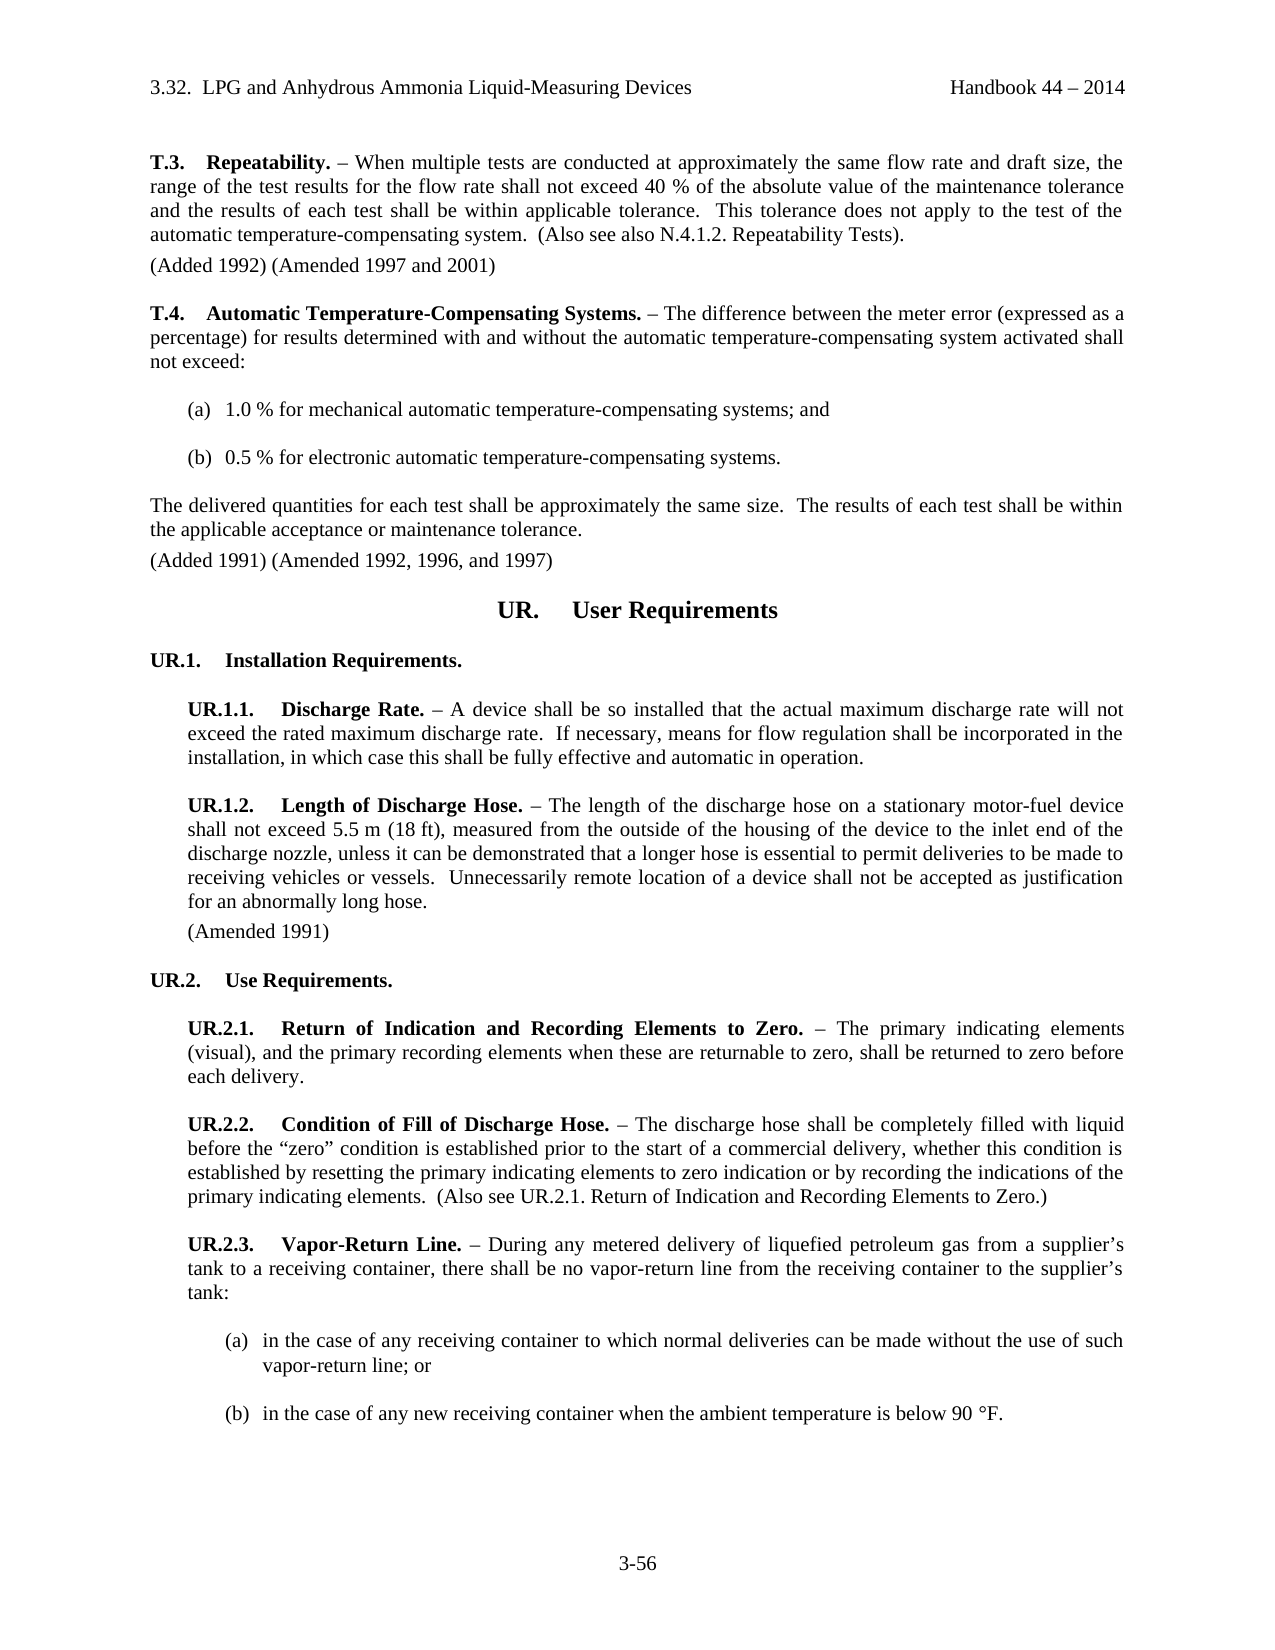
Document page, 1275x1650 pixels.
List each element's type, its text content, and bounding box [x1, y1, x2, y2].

text (Added 1992) (Amended 1997 and 2001) [150, 252, 1125, 277]
text (b) in the case of any new receiving container when the ambient temperature is below 90 °F. [225, 1401, 1125, 1425]
text The delivered quantities for each test shall be approximately the same size. The results of each test shall be within the applicable acceptance or maintenance tolerance. [150, 493, 1125, 541]
text UR.2.3. Vapor-Return Line. – During any metered delivery of liquefied petroleum gas from a supplier’s tank to a receiving container, there shall be no vapor-return line from the receiving container to the supplier’s tank: [187, 1232, 1125, 1304]
text UR.1.2. Length of Discharge Hose. – The length of the discharge hose on a stationary motor-fuel device shall not exceed 5.5 m (18 ft), measured from the outside of the housing of the device to the inlet end of the discharge nozzle, unless it can be demonstrated that a longer hose is essential to permit deliveries to be made to receiving vehicles or vessels. Unnecessarily remote location of a device shall not be accepted as justification for an abnormally long hose. [187, 793, 1125, 913]
text T.3. Repeatability. – When multiple tests are conducted at approximately the same flow rate and draft size, the range of the test results for the flow rate shall not exceed 40 % of the absolute value of the maintenance tolerance and the results of each test shall be within applicable tolerance. This tolerance does not apply to the test of the automatic temperature-compensating system. (Also see also N.4.1.2. Repeatability Tests). [150, 150, 1125, 246]
subtitle UR.2. Use Requirements. [150, 967, 1125, 992]
text UR.2.1. Return of Indication and Recording Elements to Zero. – The primary indicating elements (visual), and the primary recording elements when these are returnable to zero, shall be returned to zero before each delivery. [187, 1016, 1125, 1088]
text UR.1.1. Discharge Rate. – A device shall be so installed that the actual maximum discharge rate will not exceed the rated maximum discharge rate. If necessary, means for flow regulation shall be incorporated in the installation, in which case this shall be fully effective and automatic in operation. [187, 697, 1125, 769]
text (b) 0.5 % for electronic automatic temperature-compensating systems. [187, 445, 1125, 469]
text (a) 1.0 % for mechanical automatic temperature-compensating systems; and [187, 397, 1125, 421]
text (Amended 1991) [187, 919, 1125, 943]
text (a) in the case of any receiving container to which normal deliveries can be made without the use of such vapor-return line; or [225, 1328, 1125, 1377]
subtitle UR.1. Installation Requirements. [150, 648, 1125, 672]
text (Added 1991) (Amended 1992, 1996, and 1997) [150, 547, 1125, 572]
subtitle UR. User Requirements [150, 596, 1125, 624]
text T.4. Automatic Temperature-Compensating Systems. – The difference between the meter error (expressed as a percentage) for results determined with and without the automatic temperature-compensating system activated shall not exceed: [150, 301, 1125, 373]
text UR.2.2. Condition of Fill of Discharge Hose. – The discharge hose shall be completely filled with liquid before the “zero” condition is established prior to the start of a commercial delivery, whether this condition is established by resetting the primary indicating elements to zero indication or by recording the indications of the primary indicating elements. (Also see UR.2.1. Return of Indication and Recording Elements to Zero.) [187, 1112, 1125, 1208]
